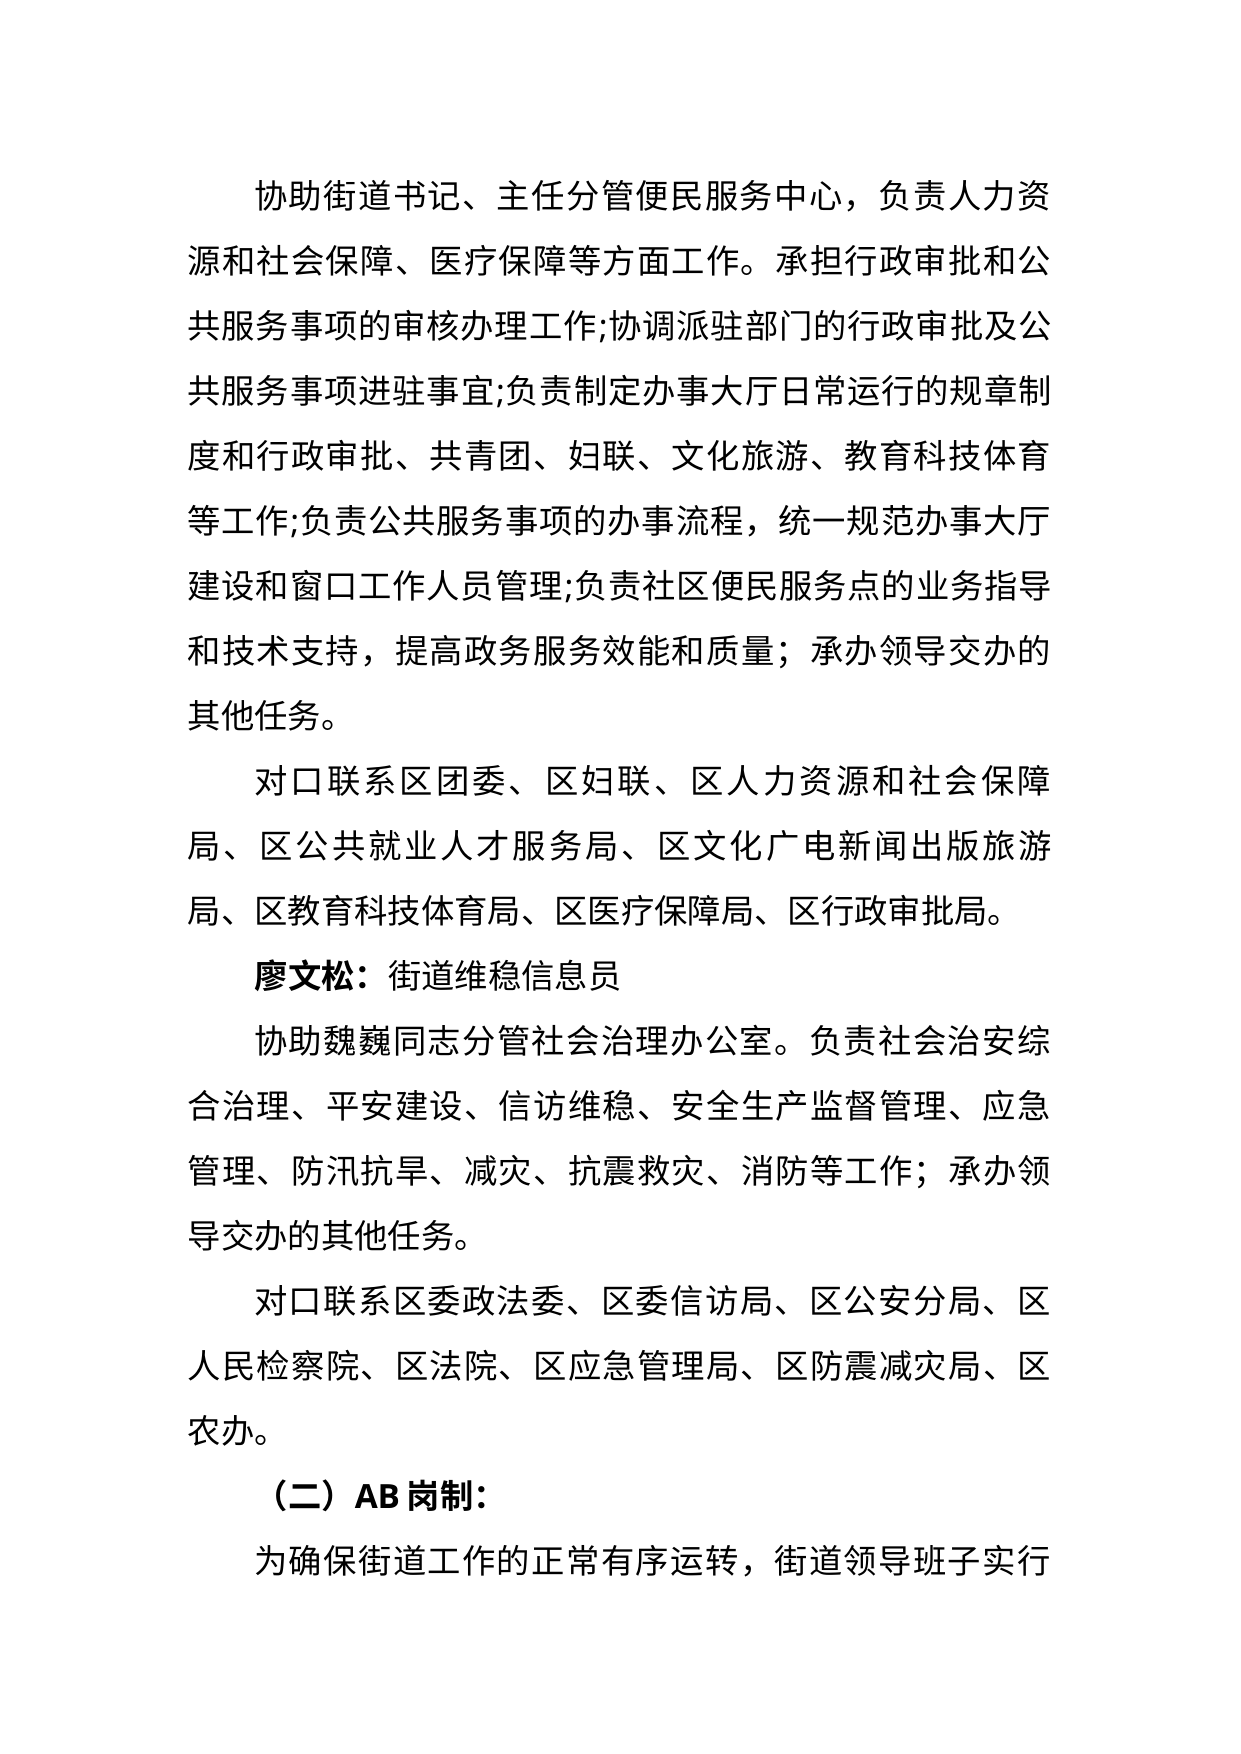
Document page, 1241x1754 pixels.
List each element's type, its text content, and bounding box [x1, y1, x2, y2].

text （二）AB岗制： [187, 1462, 1053, 1527]
text 协助街道书记、主任分管便民服务中心，负责人力资源和社会保障、医疗保障等方面工作。承担行政审批和公共服务事项的审核办理工作;协调派驻部门的行政审批及公共服务事项进驻事宜;负责制定办事大厅日常运行的规章制度和行政审批、共青团、妇联、文化旅游、教育科技体育等工作;负责公共服务事项的办事流程，统一规范办事大厅建设和窗口工作人员管理;负责社区便民服务点的业务指导和技术支持，提高政务服务效能和质量；承办领导交办的其他任务。 [187, 162, 1053, 747]
text 对口联系区委政法委、区委信访局、区公安分局、区人民检察院、区法院、区应急管理局、区防震减灾局、区农办。 [187, 1267, 1053, 1462]
text 协助魏巍同志分管社会治理办公室。负责社会治安综合治理、平安建设、信访维稳、安全生产监督管理、应急管理、防汛抗旱、减灾、抗震救灾、消防等工作；承办领导交办的其他任务。 [187, 1007, 1053, 1267]
text 对口联系区团委、区妇联、区人力资源和社会保障局、区公共就业人才服务局、区文化广电新闻出版旅游局、区教育科技体育局、区医疗保障局、区行政审批局。 [187, 747, 1053, 942]
text 廖文松：街道维稳信息员 [187, 942, 1053, 1007]
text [187, 1527, 1053, 1592]
